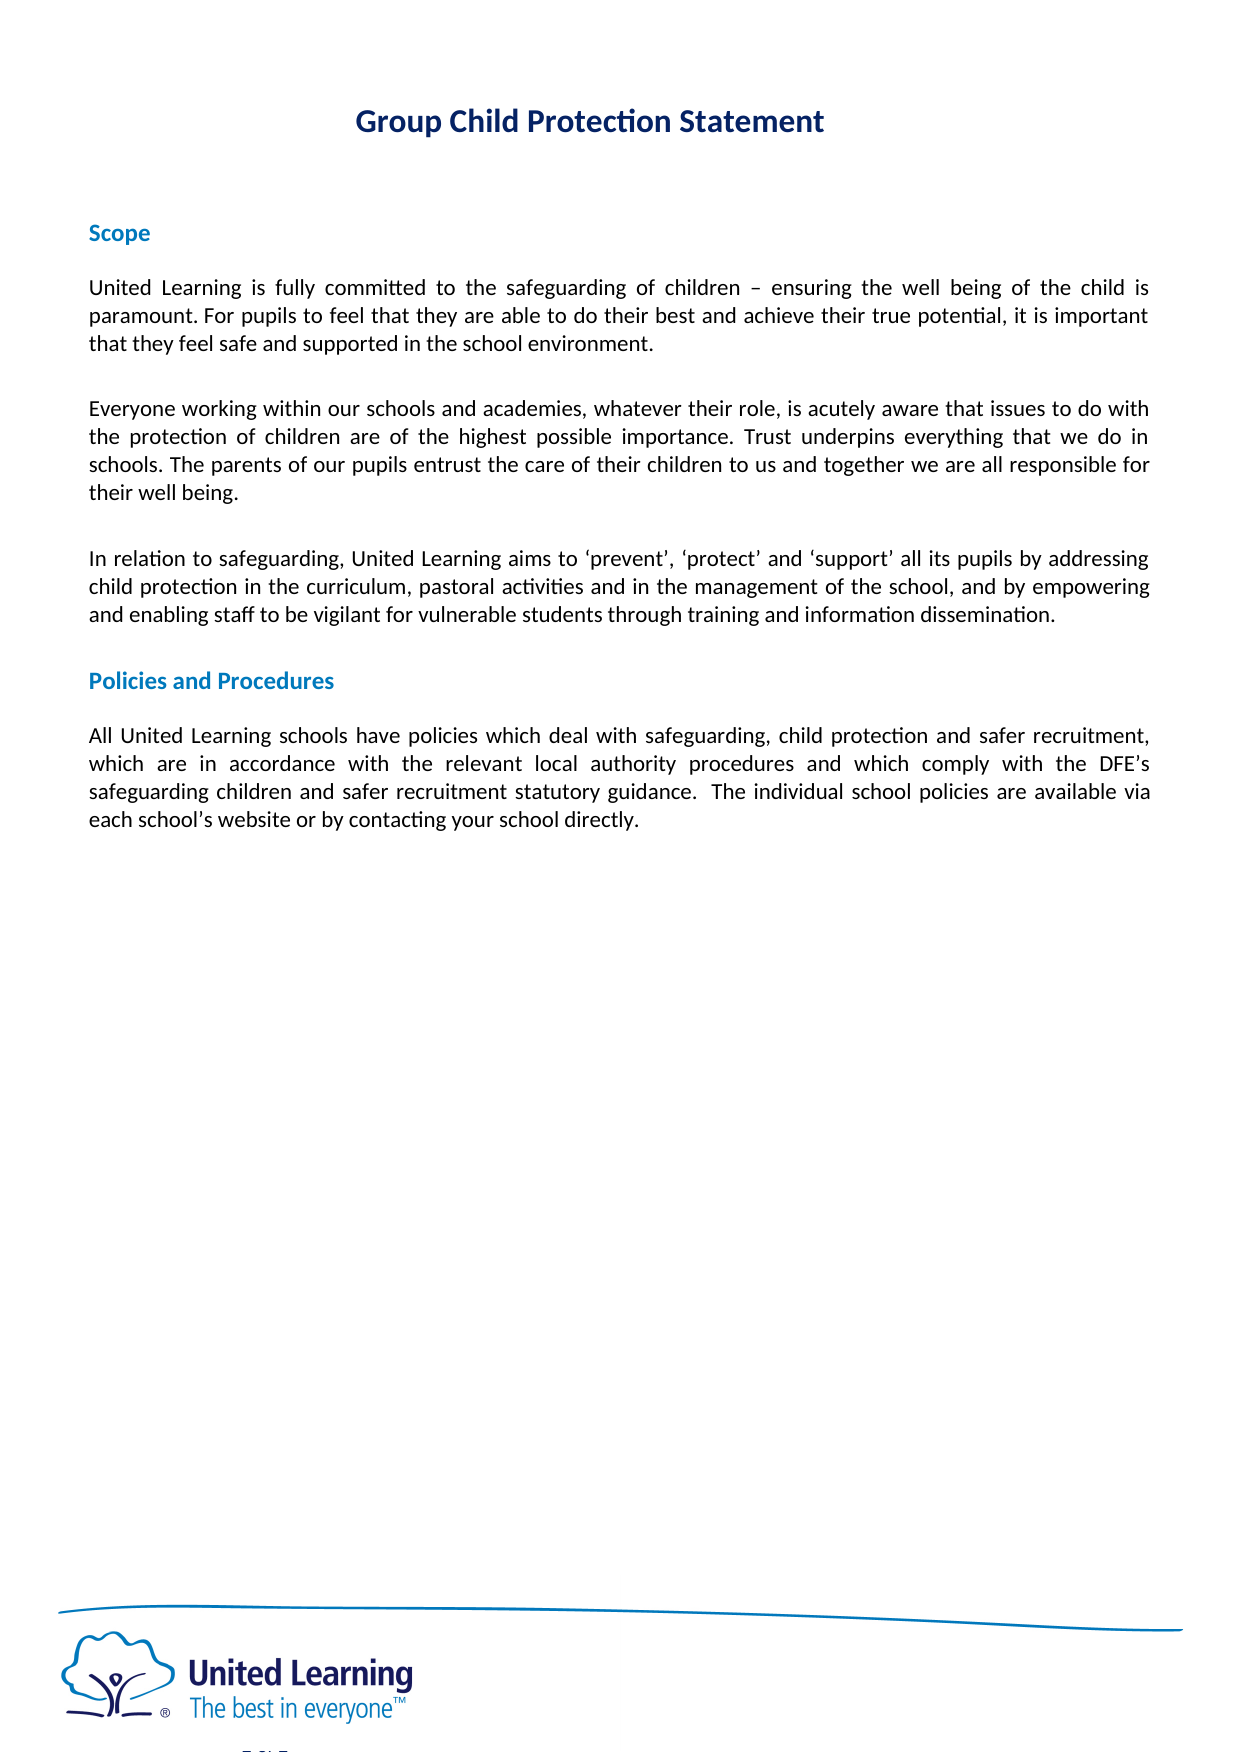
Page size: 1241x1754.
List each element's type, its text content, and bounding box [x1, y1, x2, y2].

picture [0, 1575, 1241, 1751]
text All United Learning schools have policies which deal with safeguarding, child protection and safer recruitment, which are in accordance with the relevant local authority procedures and which comply with the DFE’s safeguarding children and safer recruitment statutory guidance. The individual school policies are available via each school’s website or by contacting your school directly. [89, 721, 1152, 833]
text Scope [89, 217, 1152, 248]
text Policies and Procedures [89, 666, 1152, 696]
text United Learning is fully committed to the safeguarding of children – ensuring the well being of the child is paramount. For pupils to feel that they are able to do their best and achieve their true potential, it is important that they feel safe and supported in the school environment. [89, 273, 1152, 357]
text Everyone working within our schools and academies, whatever their role, is acutely aware that issues to do with the protection of children are of the highest possible importance. Trust underpins everything that we do in schools. The parents of our pupils entrust the care of their children to us and together we are all responsible for their well being. [89, 394, 1152, 506]
text Group Child Protection Statement [89, 100, 1152, 141]
text In relation to safeguarding, United Learning aims to ‘prevent’, ‘protect’ and ‘support’ all its pupils by addressing child protection in the curriculum, pastoral activities and in the management of the school, and by empowering and enabling staff to be vigilant for vulnerable students through training and information dissemination. [89, 544, 1152, 628]
